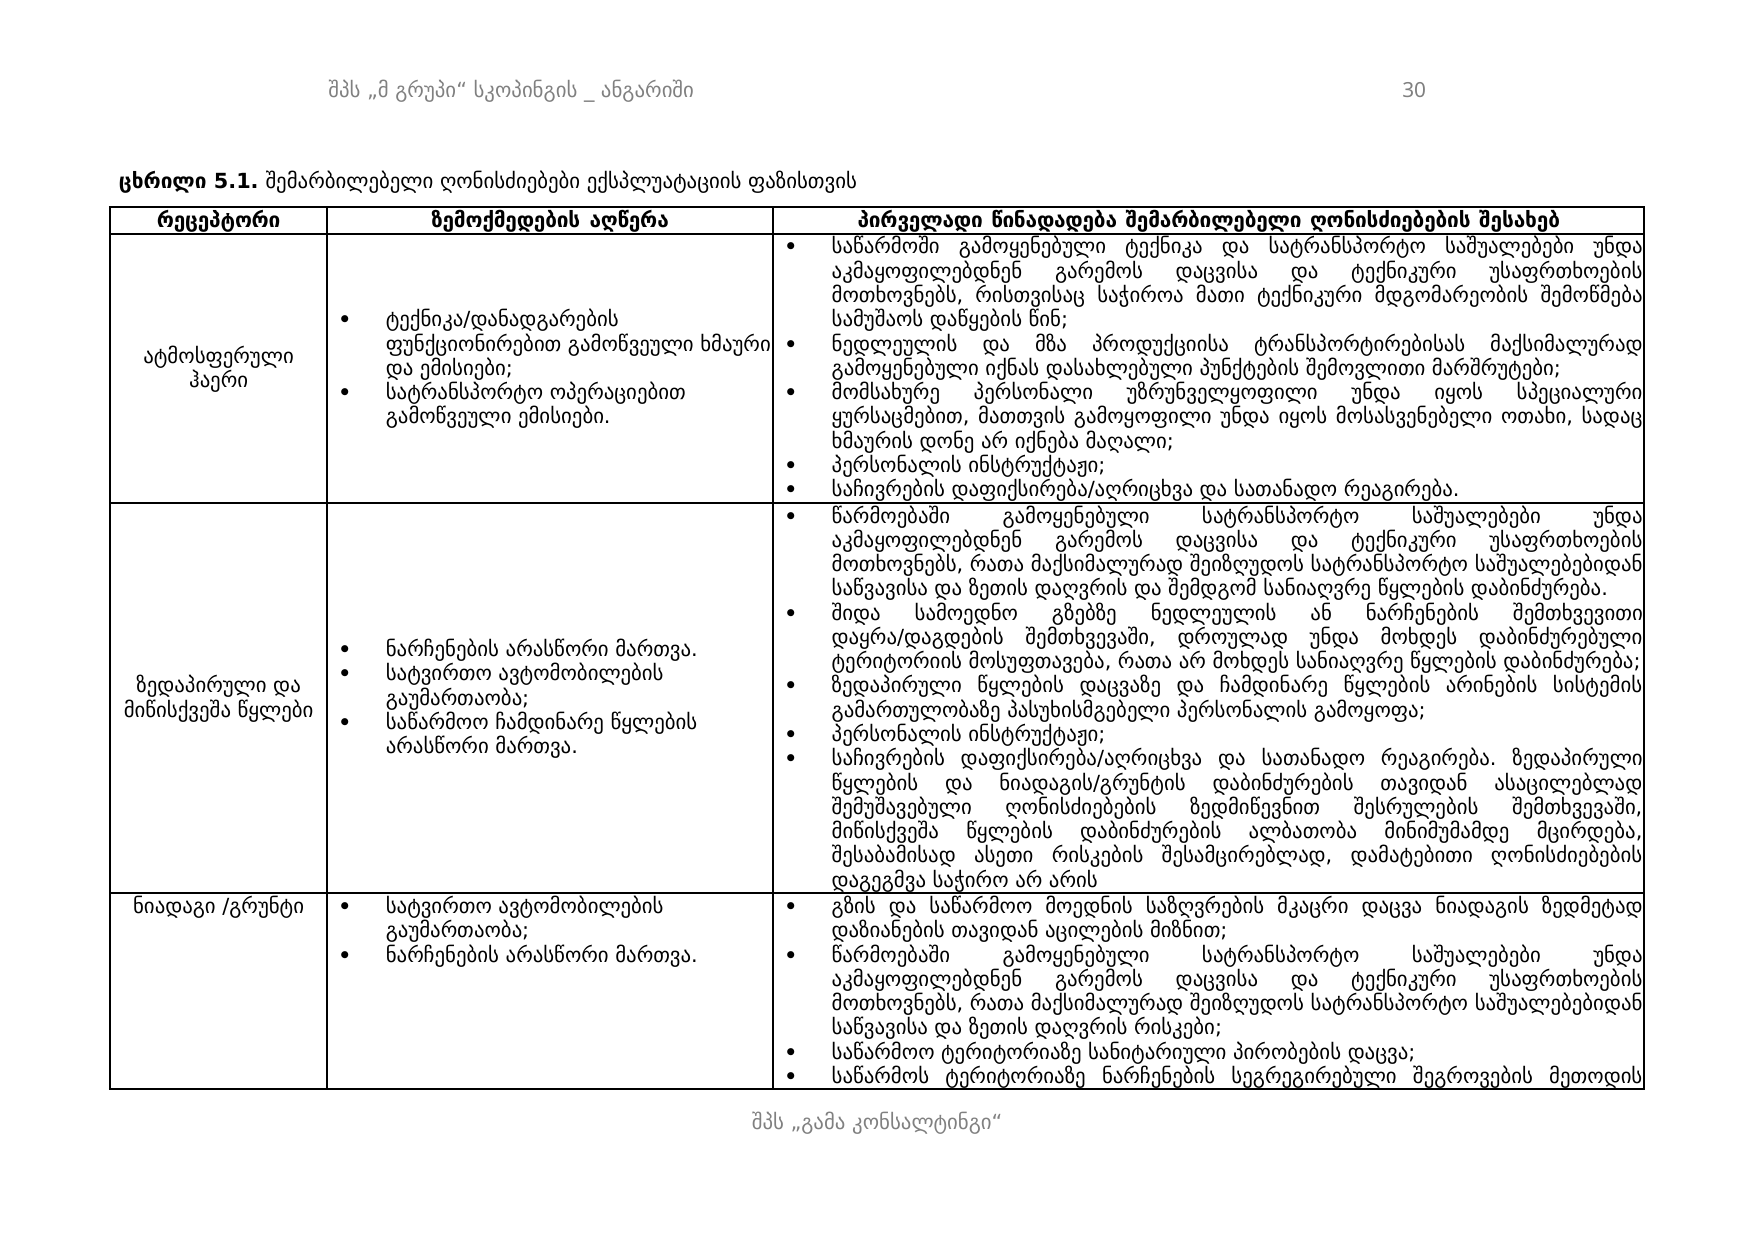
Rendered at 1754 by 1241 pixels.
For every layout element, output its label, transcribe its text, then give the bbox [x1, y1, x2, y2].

table_cell ატმოსფერული ჰაერი [111, 235, 326, 502]
text ცხრილი 5.1. შემარბილებელი ღონისძიებები ექსპლუატაციის ფაზისთვის [119, 169, 1635, 194]
table_cell ტექნიკა/დანადგარების ფუნქციონირებით გამოწვეული ხმაური და ემისიები; სატრანსპორტო ოპერაციებით გამოწვეული ემისიები. [328, 235, 772, 502]
table_header რეცეპტორი [111, 208, 326, 232]
table_cell ნიადაგი /გრუნტი [111, 894, 326, 1088]
table_header პირველადი წინადადება შემარბილებელი ღონისძიებების შესახებ [774, 208, 1643, 232]
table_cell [328, 894, 772, 1088]
table_header ზემოქმედების აღწერა [328, 208, 772, 232]
table_cell ნარჩენების არასწორი მართვა. სატვირთო ავტომობილების გაუმართაობა; საწარმოო ჩამდინარე წყლების არასწორი მართვა. [328, 504, 772, 892]
table_cell საწარმოში გამოყენებული ტექნიკა და სატრანსპორტო საშუალებები უნდა აკმაყოფილებდნენ გარემოს დაცვისა და ტექნიკური უსაფრთხოების მოთხოვნებს, რისთვისაც საჭიროა მათი ტექნიკური მდგომარეობის შემოწმება სამუშაოს დაწყების წინ; ნედლეულის და მზა პროდუქციისა ტრანსპორტირებისას მაქსიმალურად გამოყენებული იქნას დასახლებული პუნქტების შემოვლითი მარშრუტები; მომსახურე პერსონალი უზრუნველყოფილი უნდა იყოს სპეციალური ყურსაცმებით, მათთვის გამოყოფილი უნდა იყოს მოსასვენებელი ოთახი, სადაც ხმაურის დონე არ იქნება მაღალი; პერსონალის ინსტრუქტაჟი; საჩივრების დაფიქსირება/აღრიცხვა და სათანადო რეაგირება. [774, 235, 1643, 502]
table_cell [774, 894, 1643, 1088]
table_cell ზედაპირული და მიწისქვეშა წყლები [111, 504, 326, 892]
table_cell წარმოებაში გამოყენებული სატრანსპორტო საშუალებები უნდა აკმაყოფილებდნენ გარემოს დაცვისა და ტექნიკური უსაფრთხოების მოთხოვნებს, რათა მაქსიმალურად შეიზღუდოს სატრანსპორტო საშუალებებიდან საწვავისა და ზეთის დაღვრის და შემდგომ სანიაღვრე წყლების დაბინძურება. შიდა სამოედნო გზებზე ნედლეულის ან ნარჩენების შემთხვევითი დაყრა/დაგდების შემთხვევაში, დროულად უნდა მოხდეს დაბინძურებული ტერიტორიის მოსუფთავება, რათა არ მოხდეს სანიაღვრე წყლების დაბინძურება; ზედაპირული წყლების დაცვაზე და ჩამდინარე წყლების არინების სისტემის გამართულობაზე პასუხისმგებელი პერსონალის გამოყოფა; პერსონალის ინსტრუქტაჟი; საჩივრების დაფიქსირება/აღრიცხვა და სათანადო რეაგირება. ზედაპირული წყლების და ნიადაგის/გრუნტის დაბინძურების თავიდან ასაცილებლად შემუშავებული ღონისძიებების ზედმიწევნით შესრულების შემთხვევაში, მიწისქვეშა წყლების დაბინძურების ალბათობა მინიმუმამდე მცირდება, შესაბამისად ასეთი რისკების შესამცირებლად, დამატებითი ღონისძიებების დაგეგმვა საჭირო არ არის [774, 504, 1643, 892]
